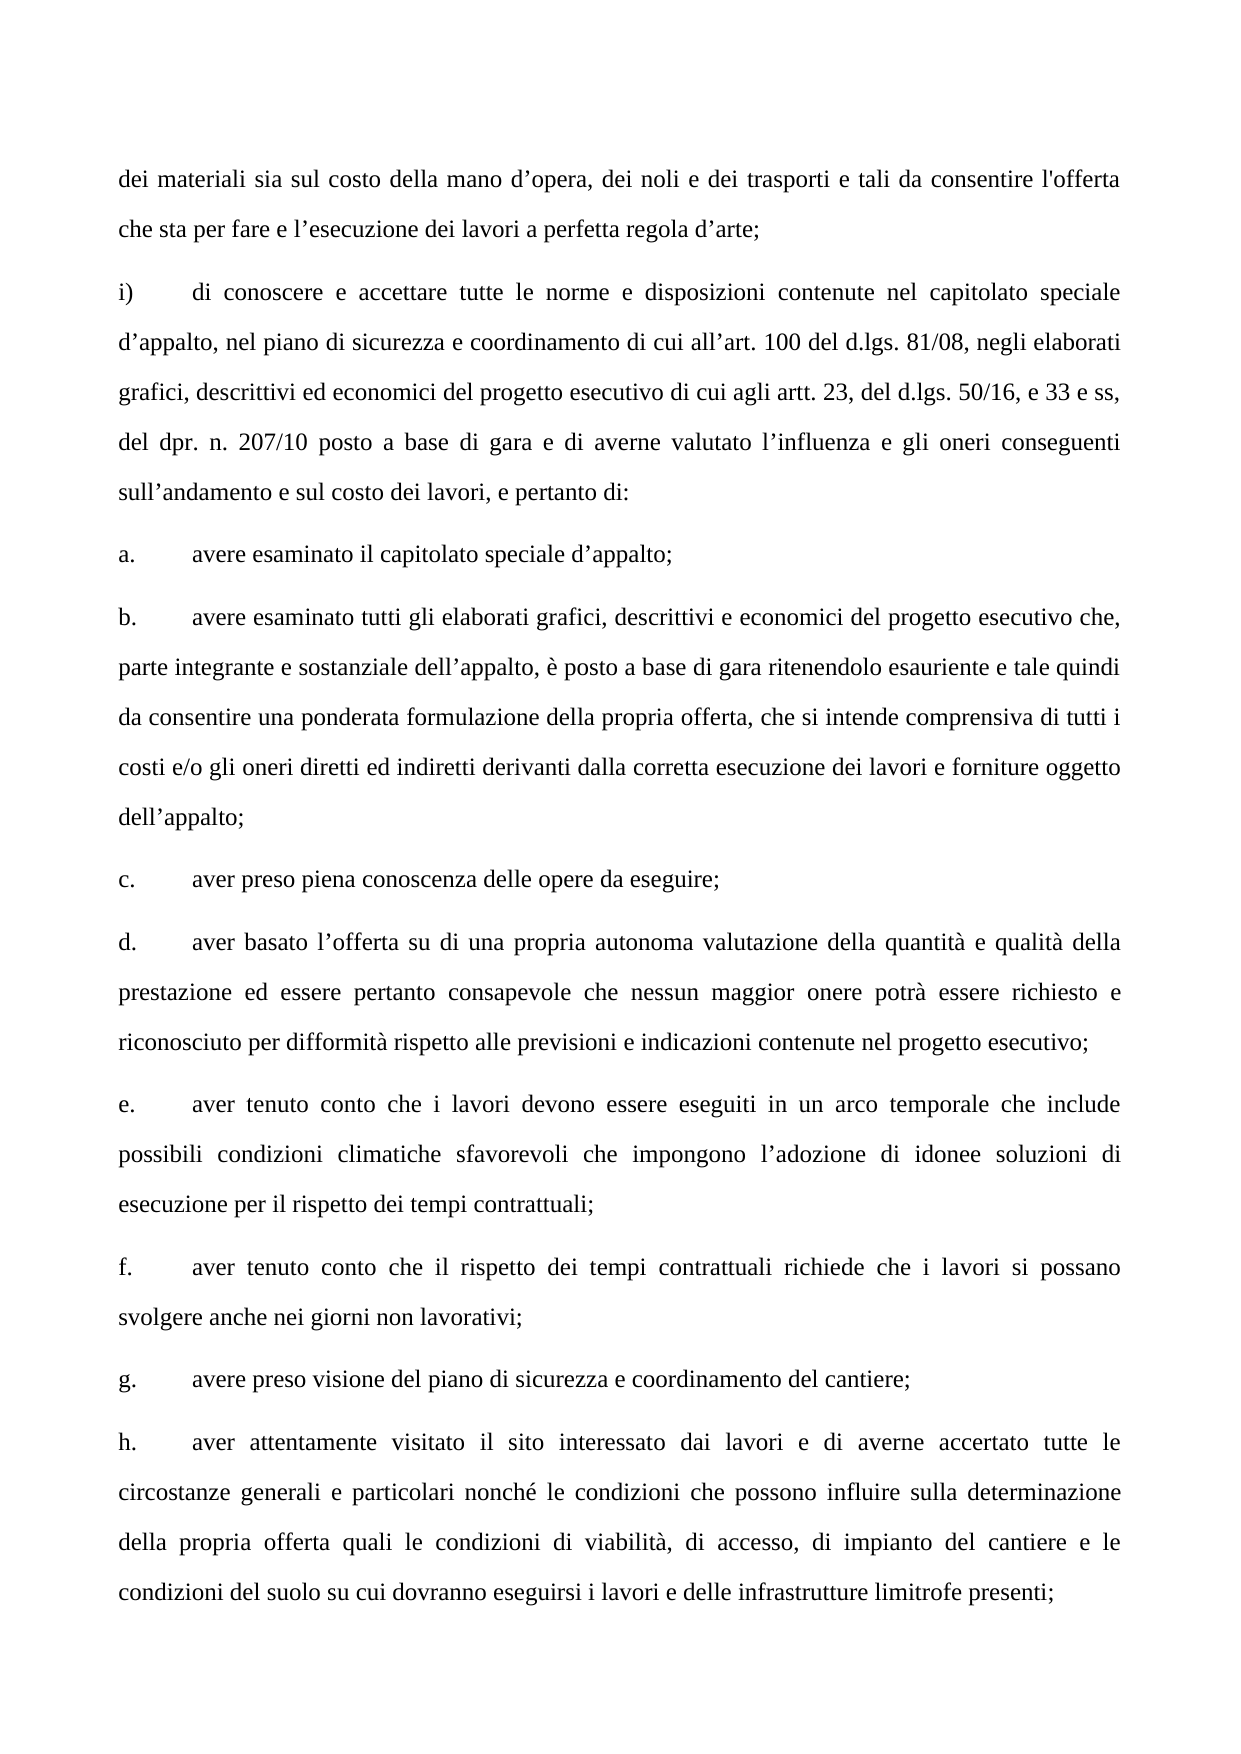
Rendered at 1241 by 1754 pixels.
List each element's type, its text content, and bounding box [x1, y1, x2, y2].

text h. aver attentamente visitato il sito interessato dai lavori e di averne accertato tutte le circostanze generali e particolari nonché le condizioni che possono influire sulla determinazione della propria offerta quali le condizioni di viabilità, di accesso, di impianto del cantiere e le condizioni del suolo su cui dovranno eseguirsi i lavori e delle infrastrutture limitrofe presenti; [118, 1410, 1122, 1610]
text e. aver tenuto conto che i lavori devono essere eseguiti in un arco temporale che include possibili condizioni climatiche sfavorevoli che impongono l’adozione di idonee soluzioni di esecuzione per il rispetto dei tempi contrattuali; [118, 1073, 1122, 1223]
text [118, 148, 1122, 248]
text f. aver tenuto conto che il rispetto dei tempi contrattuali richiede che i lavori si possano svolgere anche nei giorni non lavorativi; [118, 1235, 1122, 1335]
text c. aver preso piena conoscenza delle opere da eseguire; [118, 848, 1122, 898]
text d. aver basato l’offerta su di una propria autonoma valutazione della quantità e qualità della prestazione ed essere pertanto consapevole che nessun maggior onere potrà essere richiesto e riconosciuto per difformità rispetto alle previsioni e indicazioni contenute nel progetto esecutivo; [118, 910, 1122, 1060]
text i) di conoscere e accettare tutte le norme e disposizioni contenute nel capitolato speciale d’appalto, nel piano di sicurezza e coordinamento di cui all’art. 100 del d.lgs. 81/08, negli elaborati grafici, descrittivi ed economici del progetto esecutivo di cui agli artt. 23, del d.lgs. 50/16, e 33 e ss, del dpr. n. 207/10 posto a base di gara e di averne valutato l’influenza e gli oneri conseguenti sull’andamento e sul costo dei lavori, e pertanto di: [118, 260, 1122, 510]
text a. avere esaminato il capitolato speciale d’appalto; [118, 523, 1122, 573]
text b. avere esaminato tutti gli elaborati grafici, descrittivi e economici del progetto esecutivo che, parte integrante e sostanziale dell’appalto, è posto a base di gara ritenendolo esauriente e tale quindi da consentire una ponderata formulazione della propria offerta, che si intende comprensiva di tutti i costi e/o gli oneri diretti ed indiretti derivanti dalla corretta esecuzione dei lavori e forniture oggetto dell’appalto; [118, 585, 1122, 835]
text g. avere preso visione del piano di sicurezza e coordinamento del cantiere; [118, 1348, 1122, 1398]
